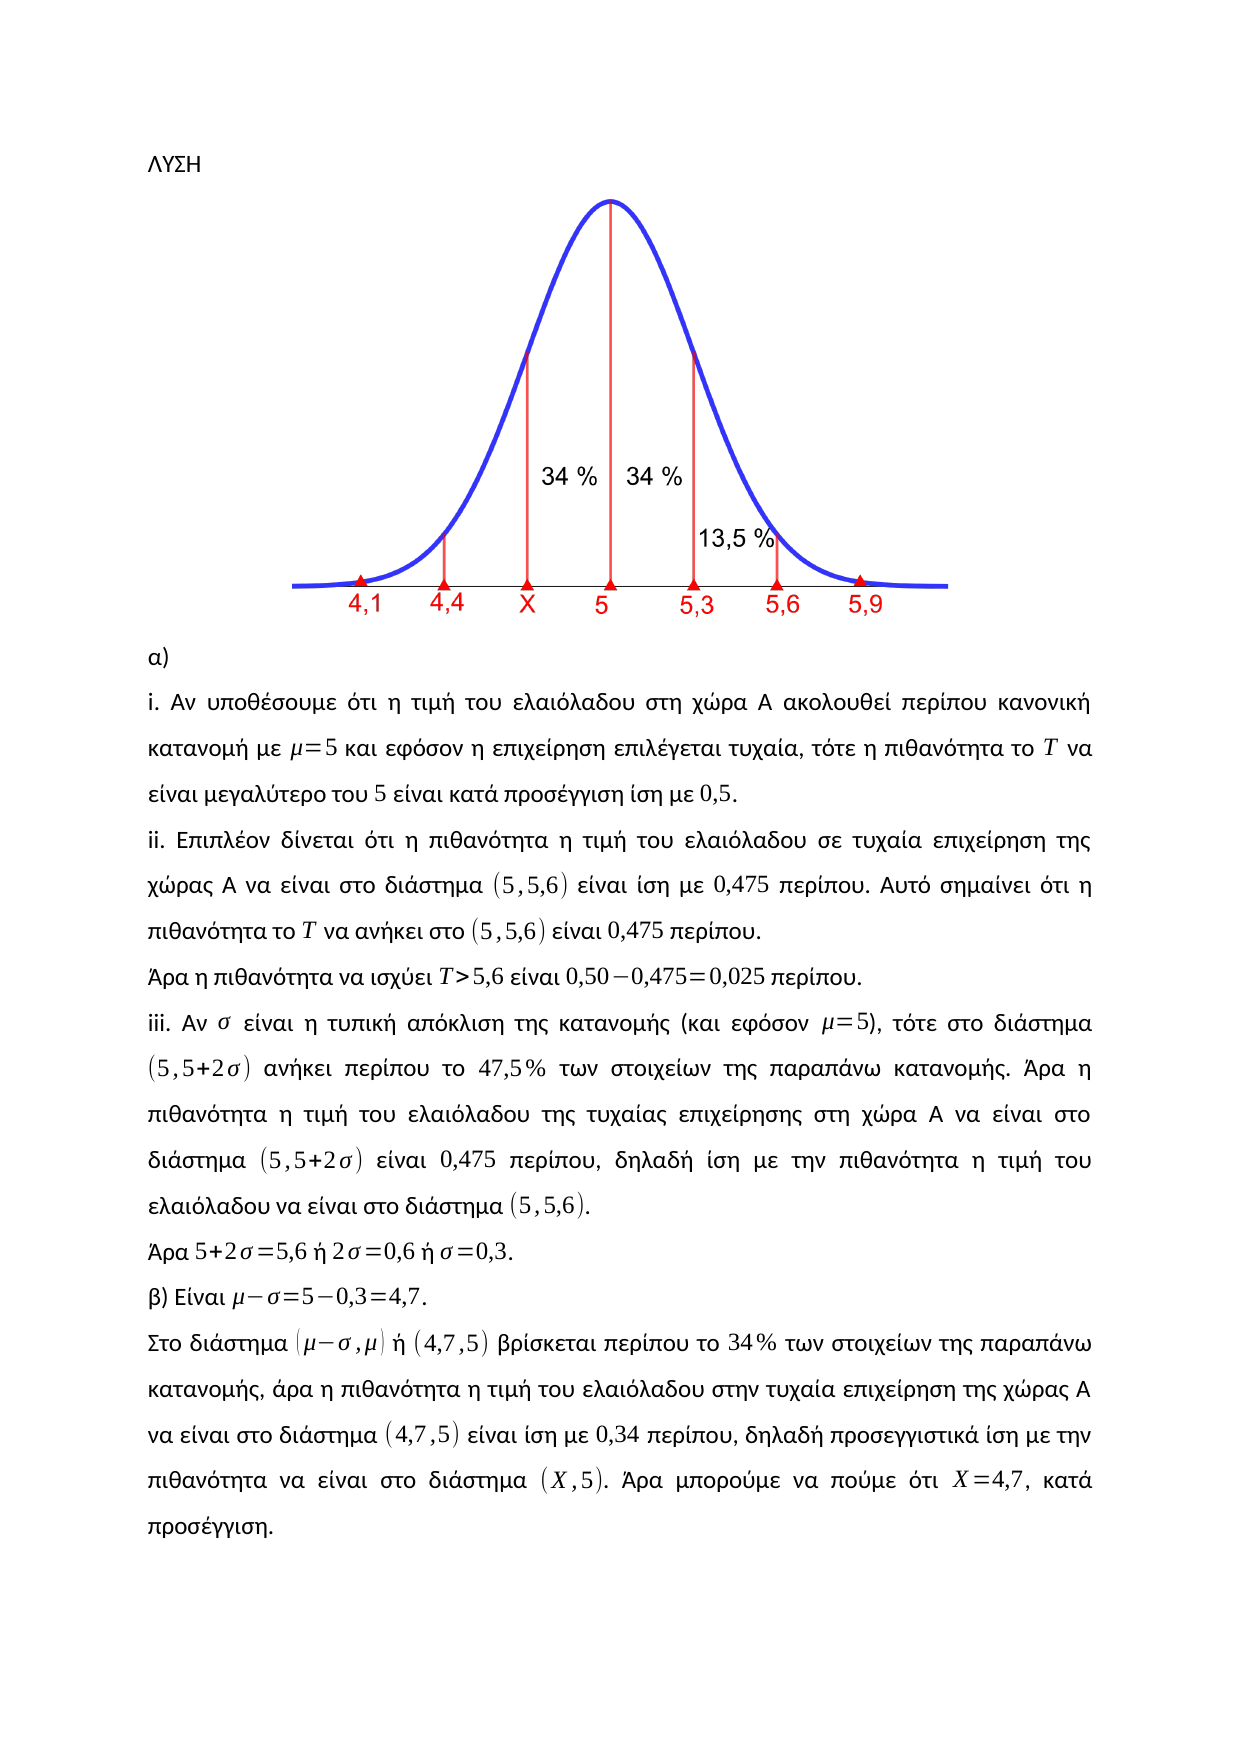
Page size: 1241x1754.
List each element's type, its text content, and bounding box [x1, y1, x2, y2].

picture [292, 193, 949, 627]
text iii. Αν είναι η τυπική απόκλιση της κατανομής (και εφόσον ), τότε στο διάστημα ανήκει περίπου το των στοιχείων της παραπάνω κατανομής. Άρα η πιθανότητα η τιμή του ελαιόλαδου της τυχαίας επιχείρησης στη χώρα Α να είναι στο διάστημα είναι περίπου, δηλαδή ίση με την πιθανότητα η τιμή του ελαιόλαδου να είναι στο διάστημα . [148, 1007, 1092, 1221]
text Άρα η πιθανότητα να ισχύει είναι περίπου. [148, 961, 1092, 991]
text β) Είναι . [148, 1282, 1092, 1312]
text Στο διάστημα ή βρίσκεται περίπου το των στοιχείων της παραπάνω κατανομής, άρα η πιθανότητα η τιμή του ελαιόλαδου στην τυχαία επιχείρηση της χώρας Α να είναι στο διάστημα είναι ίση με περίπου, δηλαδή προσεγγιστικά ίση με την πιθανότητα να είναι στο διάστημα . Άρα μπορούμε να πούμε ότι , κατά προσέγγιση. [148, 1327, 1092, 1541]
text ΛΥΣΗ [148, 148, 1092, 178]
text i. Αν υποθέσουμε ότι η τιμή του ελαιόλαδου στη χώρα Α ακολουθεί περίπου κανονική κατανομή με και εφόσον η επιχείρηση επιλέγεται τυχαία, τότε η πιθανότητα το να είναι μεγαλύτερο του είναι κατά προσέγγιση ίση με . [148, 687, 1092, 808]
text α) [148, 641, 1092, 671]
text Άρα ή ή . [148, 1236, 1092, 1266]
text ii. Επιπλέον δίνεται ότι η πιθανότητα η τιμή του ελαιόλαδου σε τυχαία επιχείρηση της χώρας Α να είναι στο διάστημα είναι ίση με περίπου. Αυτό σημαίνει ότι η πιθανότητα το να ανήκει στο είναι περίπου. [148, 824, 1092, 946]
